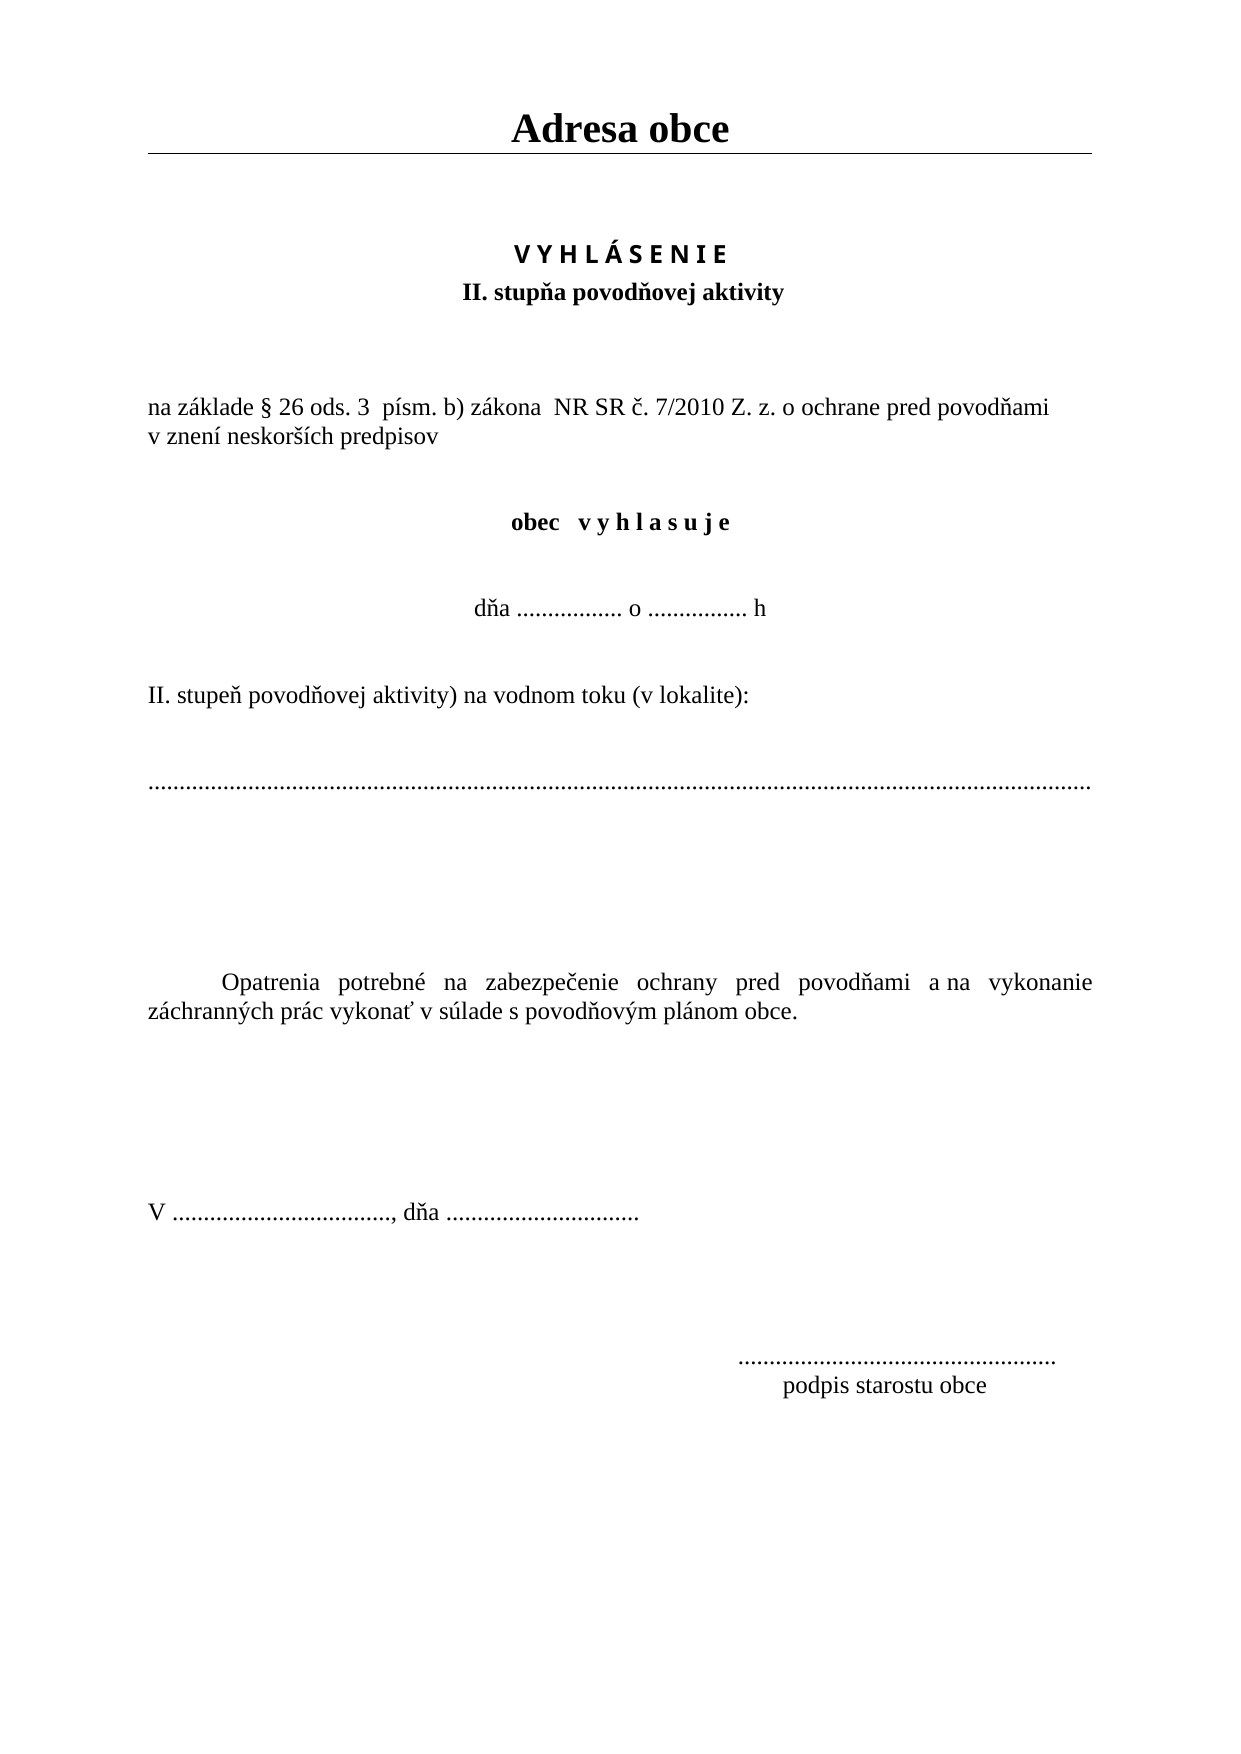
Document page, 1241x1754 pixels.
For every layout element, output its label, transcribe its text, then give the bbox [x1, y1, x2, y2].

text obec v y h l a s u j e [148, 507, 1092, 536]
text V ..................................., dňa ............................... [148, 1197, 1092, 1226]
text podpis starostu obce [148, 1370, 1092, 1398]
text II. stupeň povodňovej aktivity) na vodnom toku (v lokalite): [148, 680, 1092, 708]
text dňa ................. o ................ h [148, 593, 1092, 622]
text Adresa obce [148, 103, 1092, 153]
text ................................................... [148, 1341, 1092, 1370]
text II. stupňa povodňovej aktivity [148, 277, 1092, 306]
text ....................................................................................................................................................... [148, 766, 1092, 795]
text Opatrenia potrebné na zabezpečenie ochrany pred povodňami a na vykonanie záchranných prác vykonať v súlade s povodňovým plánom obce. [148, 967, 1092, 1025]
subtitle V Y H L Á S E N I E [148, 237, 1092, 271]
text na základe § 26 ods. 3 písm. b) zákona NR SR č. 7/2010 Z. z. o ochrane pred povodňami v znení neskorších predpisov [148, 392, 1092, 450]
